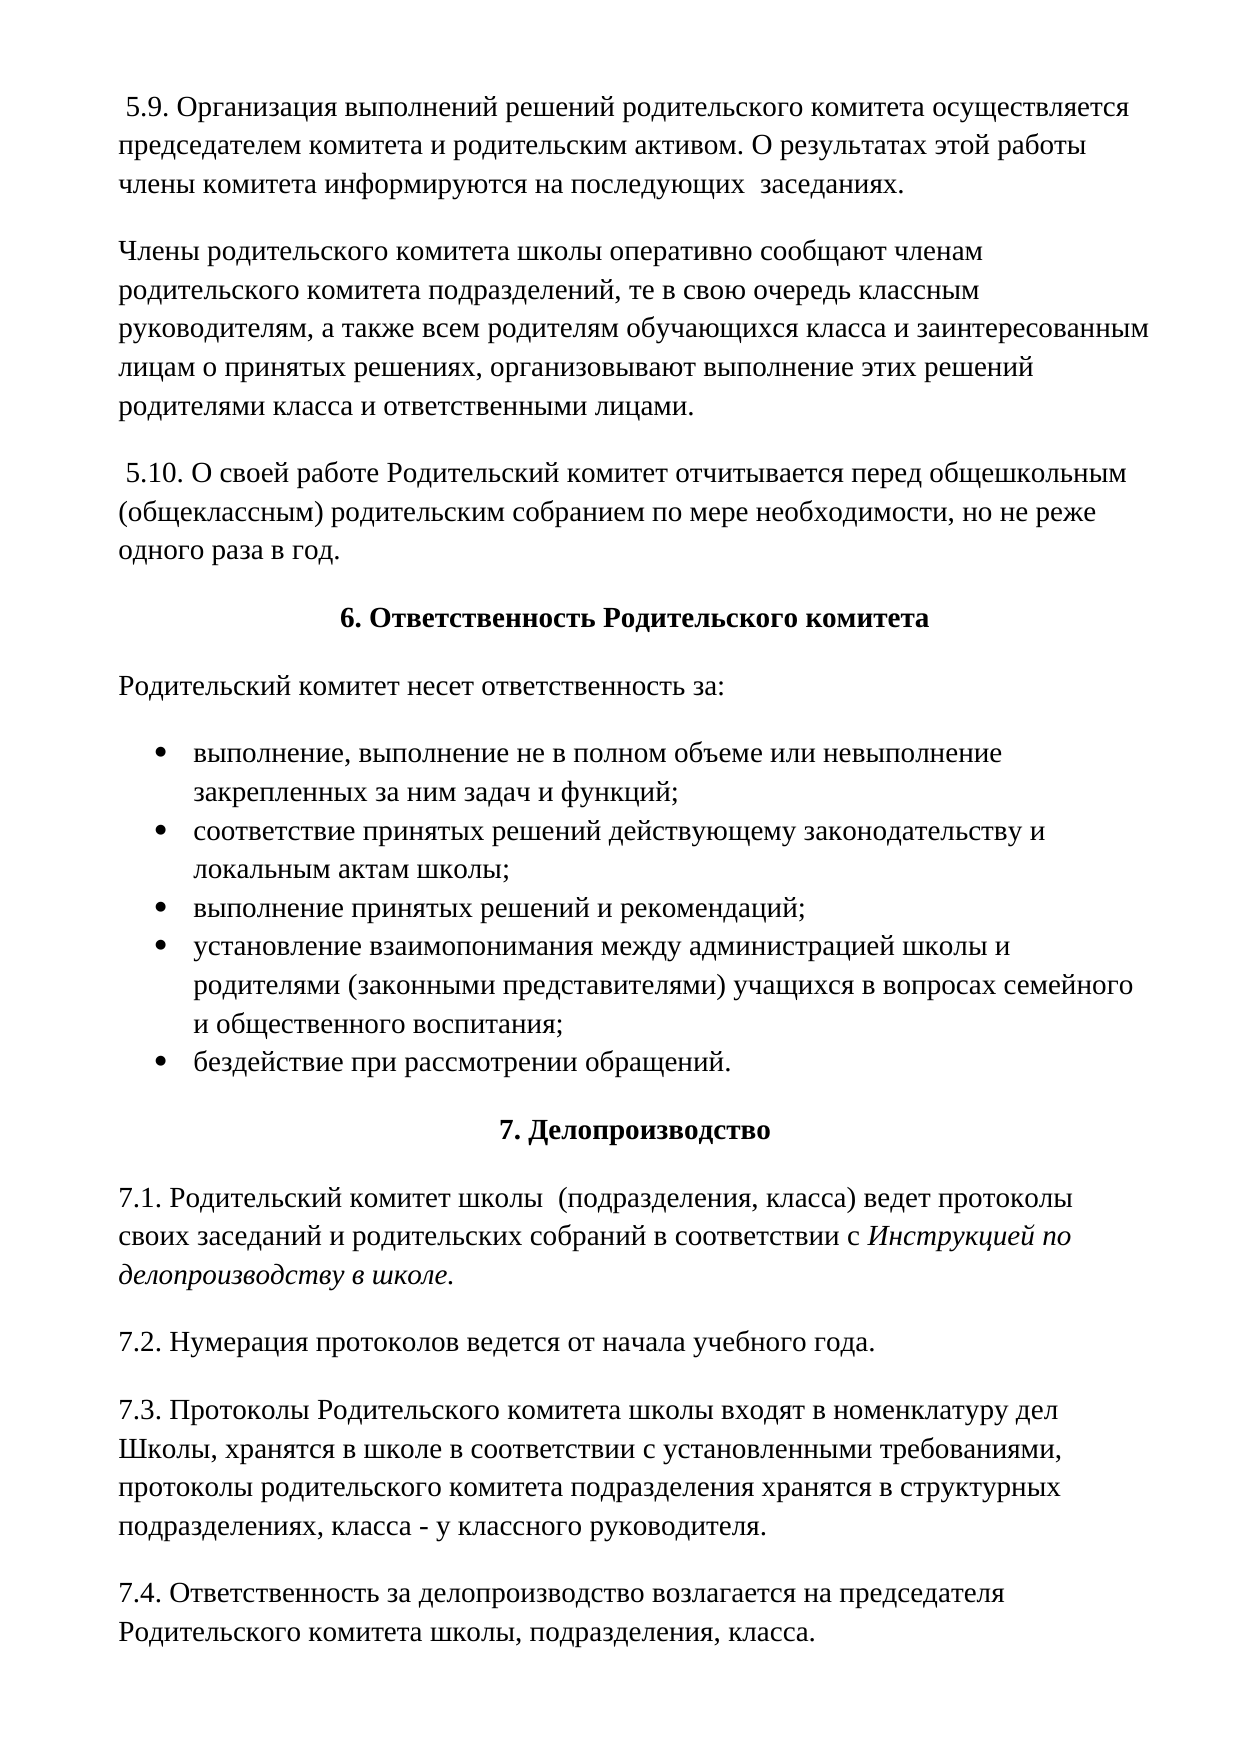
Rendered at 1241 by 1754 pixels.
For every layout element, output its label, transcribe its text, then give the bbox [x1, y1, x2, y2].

text Родительский комитет несет ответственность за: [118, 668, 1152, 701]
text 5.9. Организация выполнений решений родительского комитета осуществляется председателем комитета и родительским активом. О результатах этой работы члены комитета информируются на последующих заседаниях. [118, 89, 1152, 199]
text 7. Делопроизводство [118, 1112, 1152, 1146]
list выполнение, выполнение не в полном объеме или невыполнение закрепленных за ним задач и функций; [156, 736, 1152, 808]
list выполнение принятых решений и рекомендаций; [156, 890, 1152, 923]
list бездействие при рассмотрении обращений. [156, 1044, 1152, 1078]
text 6. Ответственность Родительского комитета [118, 600, 1152, 634]
text 7.3. Протоколы Родительского комитета школы входят в номенклатуру дел Школы, хранятся в школе в соответствии с установленными требованиями, протоколы родительского комитета подразделения хранятся в структурных подразделениях, класса - у классного руководителя. [118, 1392, 1152, 1541]
text 7.2. Нумерация протоколов ведется от начала учебного года. [118, 1324, 1152, 1358]
text Члены родительского комитета школы оперативно сообщают членам родительского комитета подразделений, те в свою очередь классным руководителям, а также всем родителям обучающихся класса и заинтересованным лицам о принятых решениях, организовывают выполнение этих решений родителями класса и ответственными лицами. [118, 233, 1152, 421]
text 5.10. О своей работе Родительский комитет отчитывается перед общешкольным (общеклассным) родительским собранием по мере необходимости, но не реже одного раза в год. [118, 455, 1152, 566]
text 7.4. Ответственность за делопроизводство возлагается на председателя Родительского комитета школы, подразделения, класса. [118, 1576, 1152, 1648]
list соответствие принятых решений действующему законодательству и локальным актам школы; [156, 813, 1152, 885]
text 7.1. Родительский комитет школы (подразделения, класса) ведет протоколы своих заседаний и родительских собраний в соответствии с Инструкцией по делопроизводству в школе. [118, 1180, 1152, 1290]
list установление взаимопонимания между администрацией школы и родителями (законными представителями) учащихся в вопросах семейного и общественного воспитания; [156, 928, 1152, 1039]
